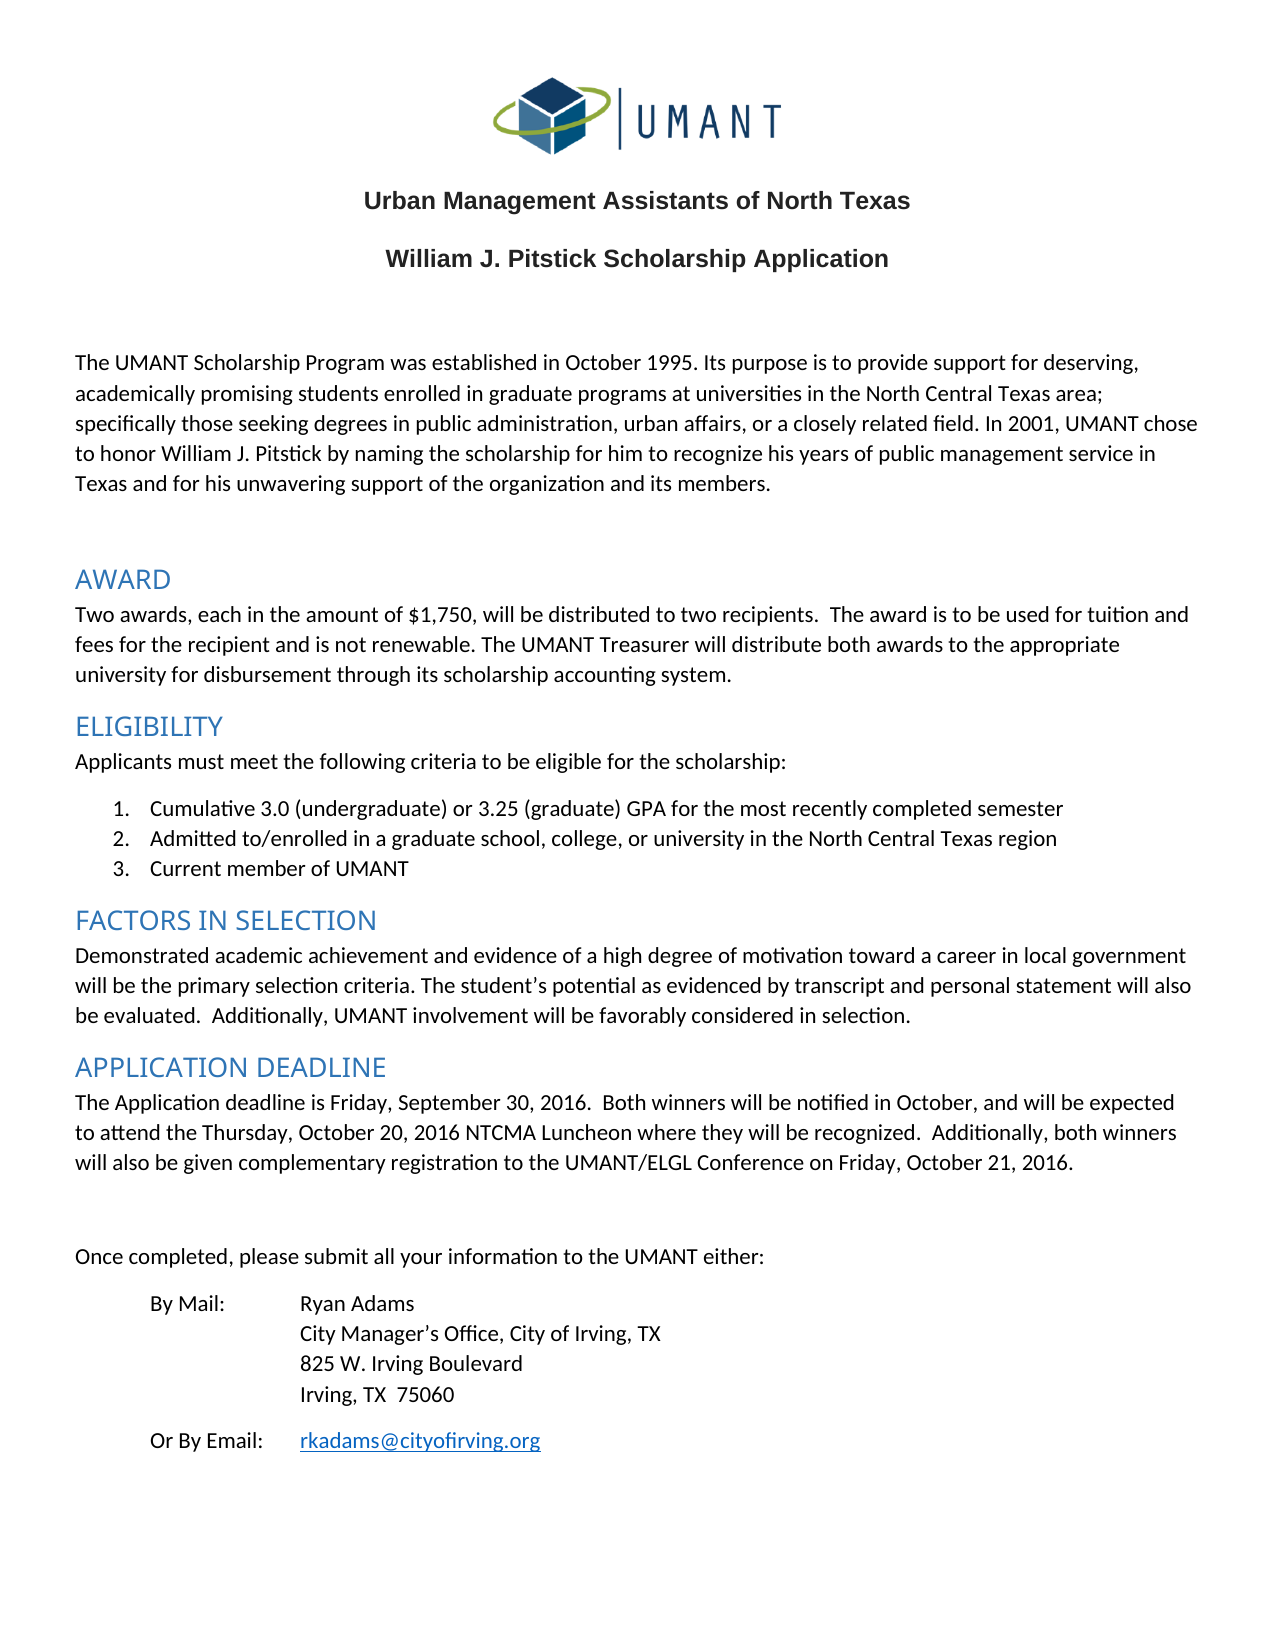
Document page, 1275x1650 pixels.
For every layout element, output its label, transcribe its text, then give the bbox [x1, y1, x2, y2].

text Once completed, please submit all your information to the UMANT either: [75, 1242, 1200, 1270]
text Or By Email: rkadams@cityofirving.org [150, 1427, 1200, 1455]
text William J. Pitstick Scholarship Application [75, 244, 1200, 272]
list Current member of UMANT [112, 854, 1200, 882]
text Urban Management Assistants of North Texas [75, 186, 1200, 214]
text The Application deadline is Friday, September 30, 2016. Both winners will be notified in October, and will be expected to attend the Thursday, October 20, 2016 NTCMA Luncheon where they will be recognized. Additionally, both winners will also be given complementary registration to the UMANT/ELGL Conference on Friday, October 21, 2016. [75, 1088, 1200, 1177]
subtitle APPLICATION DEADLINE [75, 1048, 1200, 1085]
text Demonstrated academic achievement and evidence of a high degree of motivation toward a career in local government will be the primary selection criteria. The student’s potential as evidenced by transcript and personal statement will also be evaluated. Additionally, UMANT involvement will be favorably considered in selection. [75, 941, 1200, 1029]
subtitle AWARD [75, 560, 1200, 597]
picture [481, 75, 794, 157]
text Applicants must meet the following criteria to be eligible for the scholarship: [75, 747, 1200, 775]
subtitle ELIGIBILITY [75, 707, 1200, 744]
text The UMANT Scholarship Program was established in October 1995. Its purpose is to provide support for deserving, academically promising students enrolled in graduate programs at universities in the North Central Texas area; specifically those seeking degrees in public administration, urban affairs, or a closely related field. In 2001, UMANT chose to honor William J. Pitstick by naming the scholarship for him to recognize his years of public management service in Texas and for his unwavering support of the organization and its members. [75, 348, 1200, 497]
subtitle FACTORS IN SELECTION [75, 901, 1200, 938]
list Admitted to/enrolled in a graduate school, college, or university in the North Central Texas region [112, 824, 1200, 852]
text By Mail: Ryan Adams City Manager’s Office, City of Irving, TX 825 W. Irving Boulevard Irving, TX 75060 [150, 1289, 1200, 1408]
list Cumulative 3.0 (undergraduate) or 3.25 (graduate) GPA for the most recently completed semester [112, 794, 1200, 822]
text Two awards, each in the amount of $1,750, will be distributed to two recipients. The award is to be used for tuition and fees for the recipient and is not renewable. The UMANT Treasurer will distribute both awards to the appropriate university for disbursement through its scholarship accounting system. [75, 600, 1200, 688]
